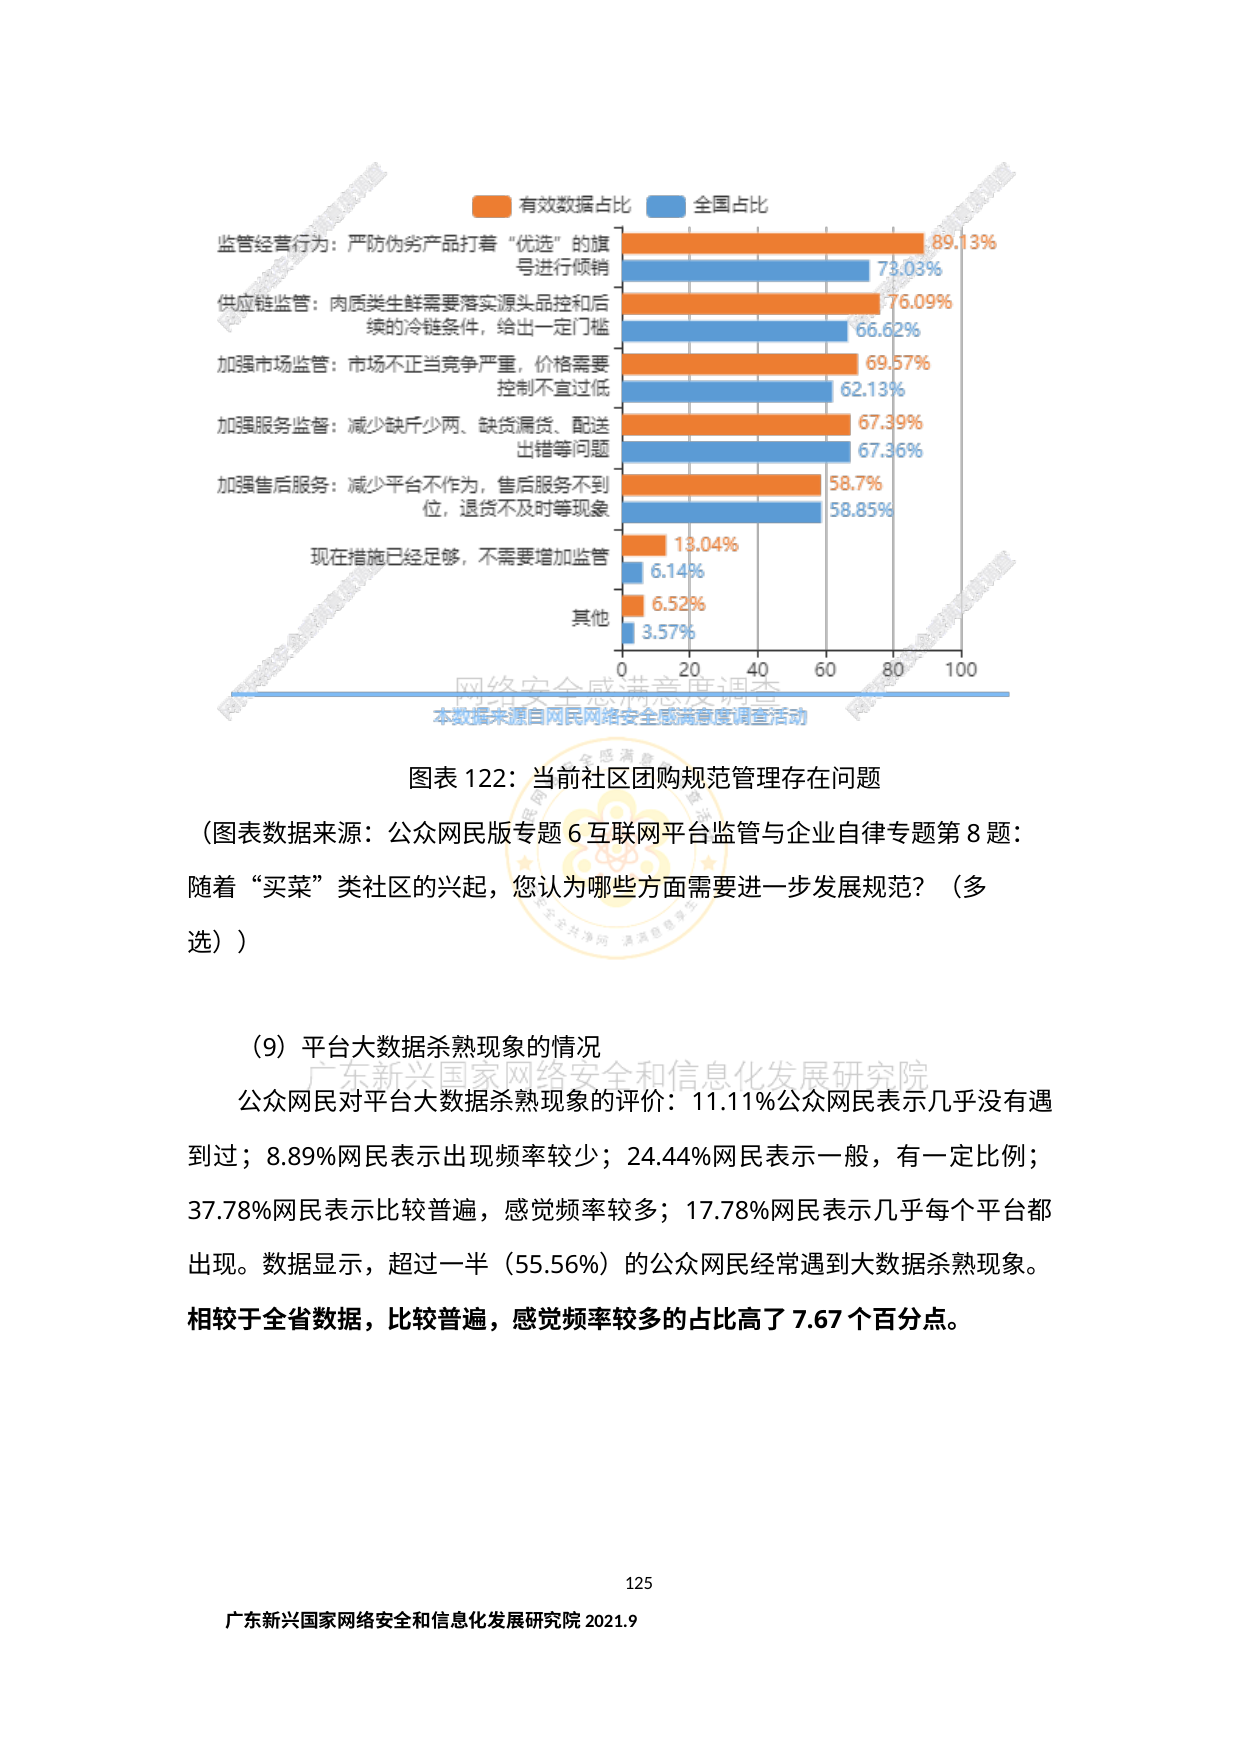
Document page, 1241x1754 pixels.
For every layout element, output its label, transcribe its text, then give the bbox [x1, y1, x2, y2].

text （图表数据来源：公众网民版专题6互联网平台监管与企业自律专题第8题：随着“买菜”类社区的兴起，您认为哪些方面需要进一步发展规范？（多选）） [187, 813, 1053, 958]
text （9）平台大数据杀熟现象的情况 [187, 1027, 1053, 1064]
text 公众网民对平台大数据杀熟现象的评价：11.11%公众网民表示几乎没有遇到过；8.89%网民表示出现频率较少；24.44%网民表示一般，有一定比例；37.78%网民表示比较普遍，感觉频率较多；17.78%网民表示几乎每个平台都出现。数据显示，超过一半（55.56%）的公众网民经常遇到大数据杀熟现象。相较于全省数据，比较普遍，感觉频率较多的占比高了7.67个百分点。 [187, 1082, 1053, 1336]
text 图表122：当前社区团购规范管理存在问题 [187, 759, 1053, 795]
picture [202, 150, 1039, 744]
